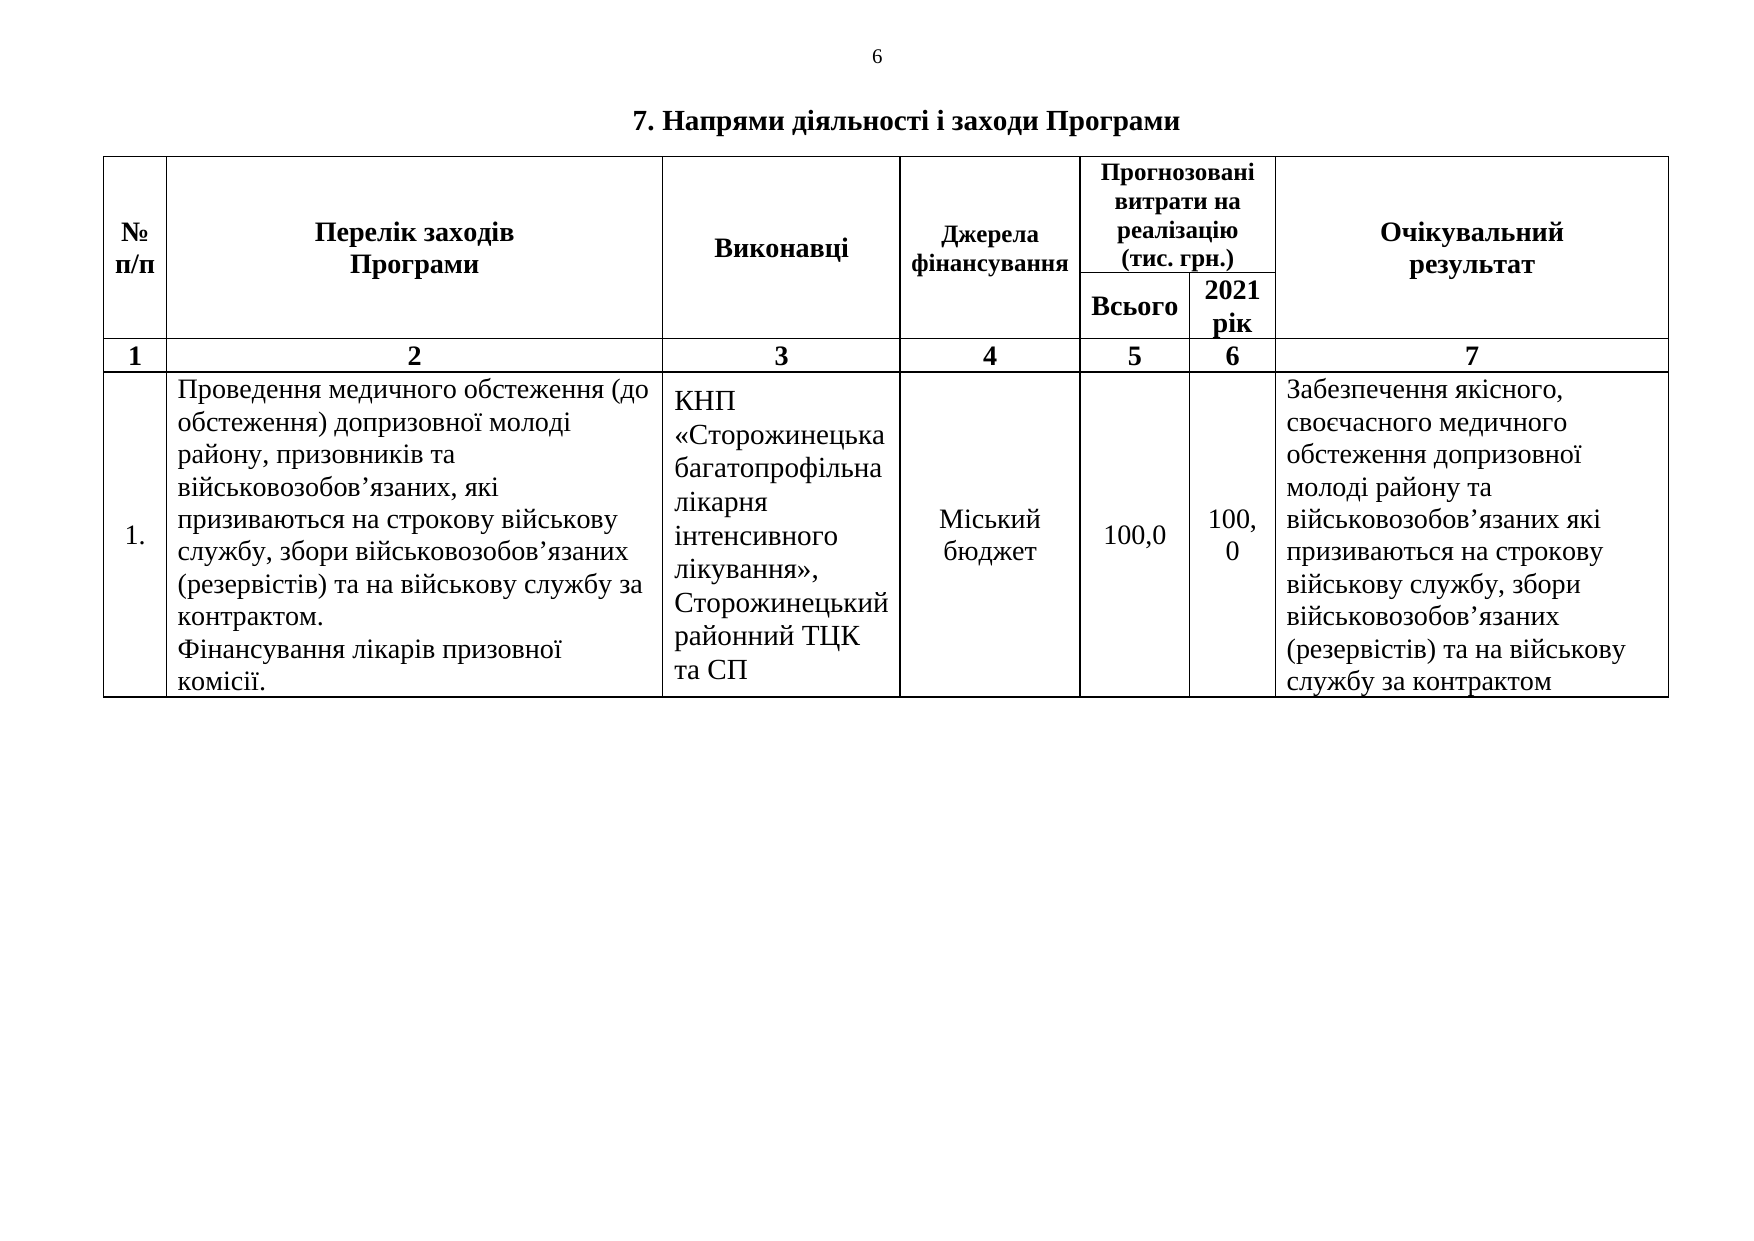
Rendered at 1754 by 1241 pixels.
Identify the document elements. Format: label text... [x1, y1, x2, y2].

table_cell 6 [1190, 339, 1275, 371]
table_cell 7 [1276, 339, 1668, 371]
table_header № п/п [104, 157, 166, 338]
table_cell 100,0 [1081, 373, 1189, 696]
table_cell Всього [1081, 273, 1189, 338]
table_cell 5 [1081, 339, 1189, 371]
table_cell 3 [663, 339, 899, 371]
table_header Перелік заходів Програми [167, 157, 662, 338]
list Напрями діяльності і заходи Програми [89, 103, 1665, 137]
table_cell Проведення медичного обстеження (до обстеження) допризовної молоді району, призовників та військовозобов’язаних, які призиваються на строкову військову службу, збори військовозобов’язаних (резервістів) та на військову службу за контрактом. Фінансування лікарів призовної комісії. [167, 373, 662, 696]
table_cell 1. [104, 373, 166, 696]
table_header Джерела фінансування [901, 157, 1079, 338]
table_cell 2 [167, 339, 662, 371]
table_cell Міський бюджет [901, 373, 1079, 696]
table_cell 2021 рік [1190, 273, 1275, 338]
table_cell 1 [104, 339, 166, 371]
table_header Виконавці [663, 157, 899, 338]
table_cell КНП «Сторожинецька багатопрофільна лікарня інтенсивного лікування», Сторожинецький районний ТЦК та СП [663, 373, 899, 696]
table_cell Забезпечення якісного, своєчасного медичного обстеження допризовної молоді району та військовозобов’язаних які призиваються на строкову військову службу, збори військовозобов’язаних (резервістів) та на військову службу за контрактом [1276, 373, 1668, 696]
table_header Прогнозовані витрати на реалізацію (тис. грн.) [1081, 157, 1275, 272]
table_cell 100,0 [1190, 373, 1275, 696]
table_header Очікувальний результат [1276, 157, 1668, 338]
table_cell 4 [901, 339, 1079, 371]
